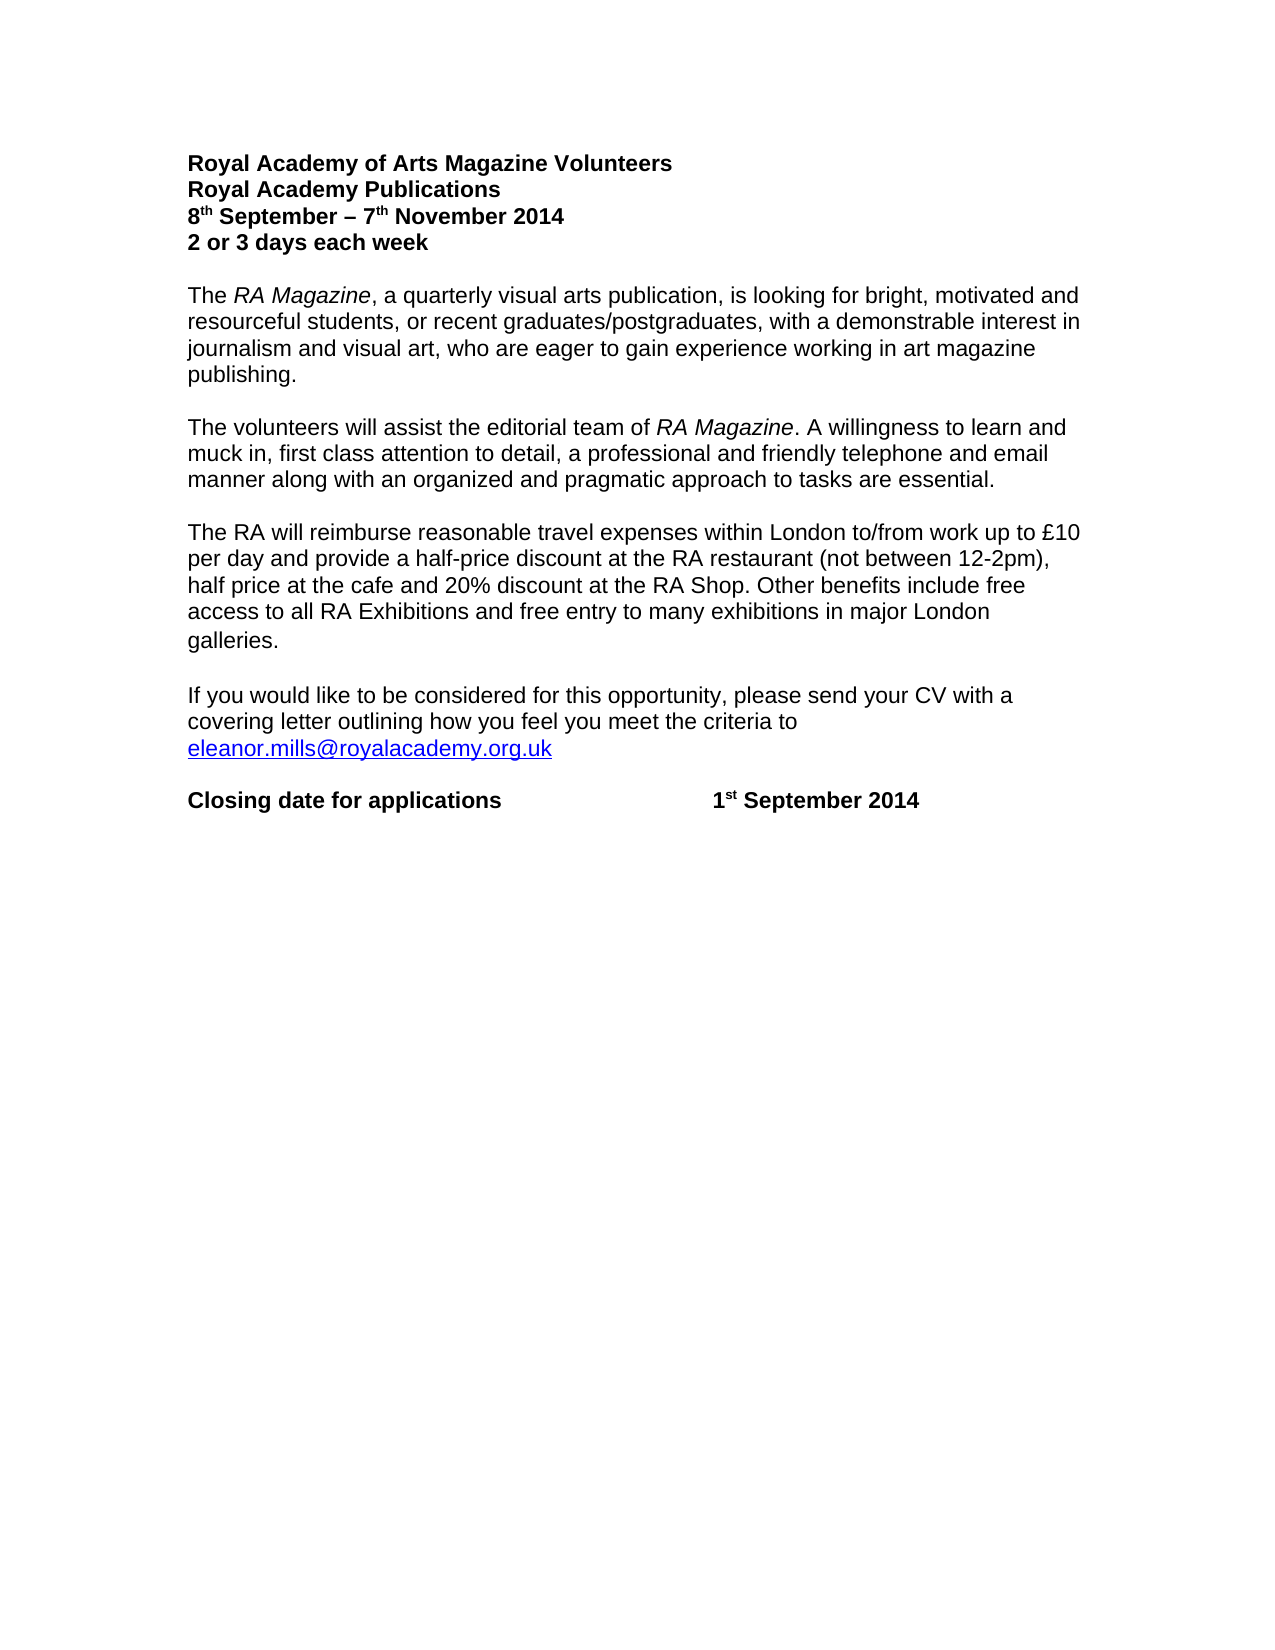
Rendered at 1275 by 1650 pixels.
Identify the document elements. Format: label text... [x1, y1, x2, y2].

text The volunteers will assist the editorial team of RA Magazine. A willingness to learn and muck in, first class attention to detail, a professional and friendly telephone and email manner along with an organized and pragmatic approach to tasks are essential. [187, 413, 1087, 493]
text The RA will reimburse reasonable travel expenses within London to/from work up to £10 per day and provide a half-price discount at the RA restaurant (not between 12-2pm), half price at the cafe and 20% discount at the RA Shop. Other benefits include free access to all RA Exhibitions and free entry to many exhibitions in major London galleries. [187, 519, 1087, 656]
text Closing date for applications 1st September 2014 [187, 787, 1087, 814]
text 2 or 3 days each week [187, 229, 1087, 255]
text 8th September – 7th November 2014 [187, 203, 1087, 229]
text If you would like to be considered for this opportunity, please send your CV with a covering letter outlining how you feel you meet the criteria to eleanor.mills@royalacademy.org.uk [187, 682, 1087, 761]
text Royal Academy of Arts Magazine Volunteers [187, 150, 1087, 176]
text The RA Magazine, a quarterly visual arts publication, is looking for bright, motivated and resourceful students, or recent graduates/postgraduates, with a demonstrable interest in journalism and visual art, who are eager to gain experience working in art magazine publishing. [187, 282, 1087, 387]
text Royal Academy Publications [187, 176, 1087, 203]
